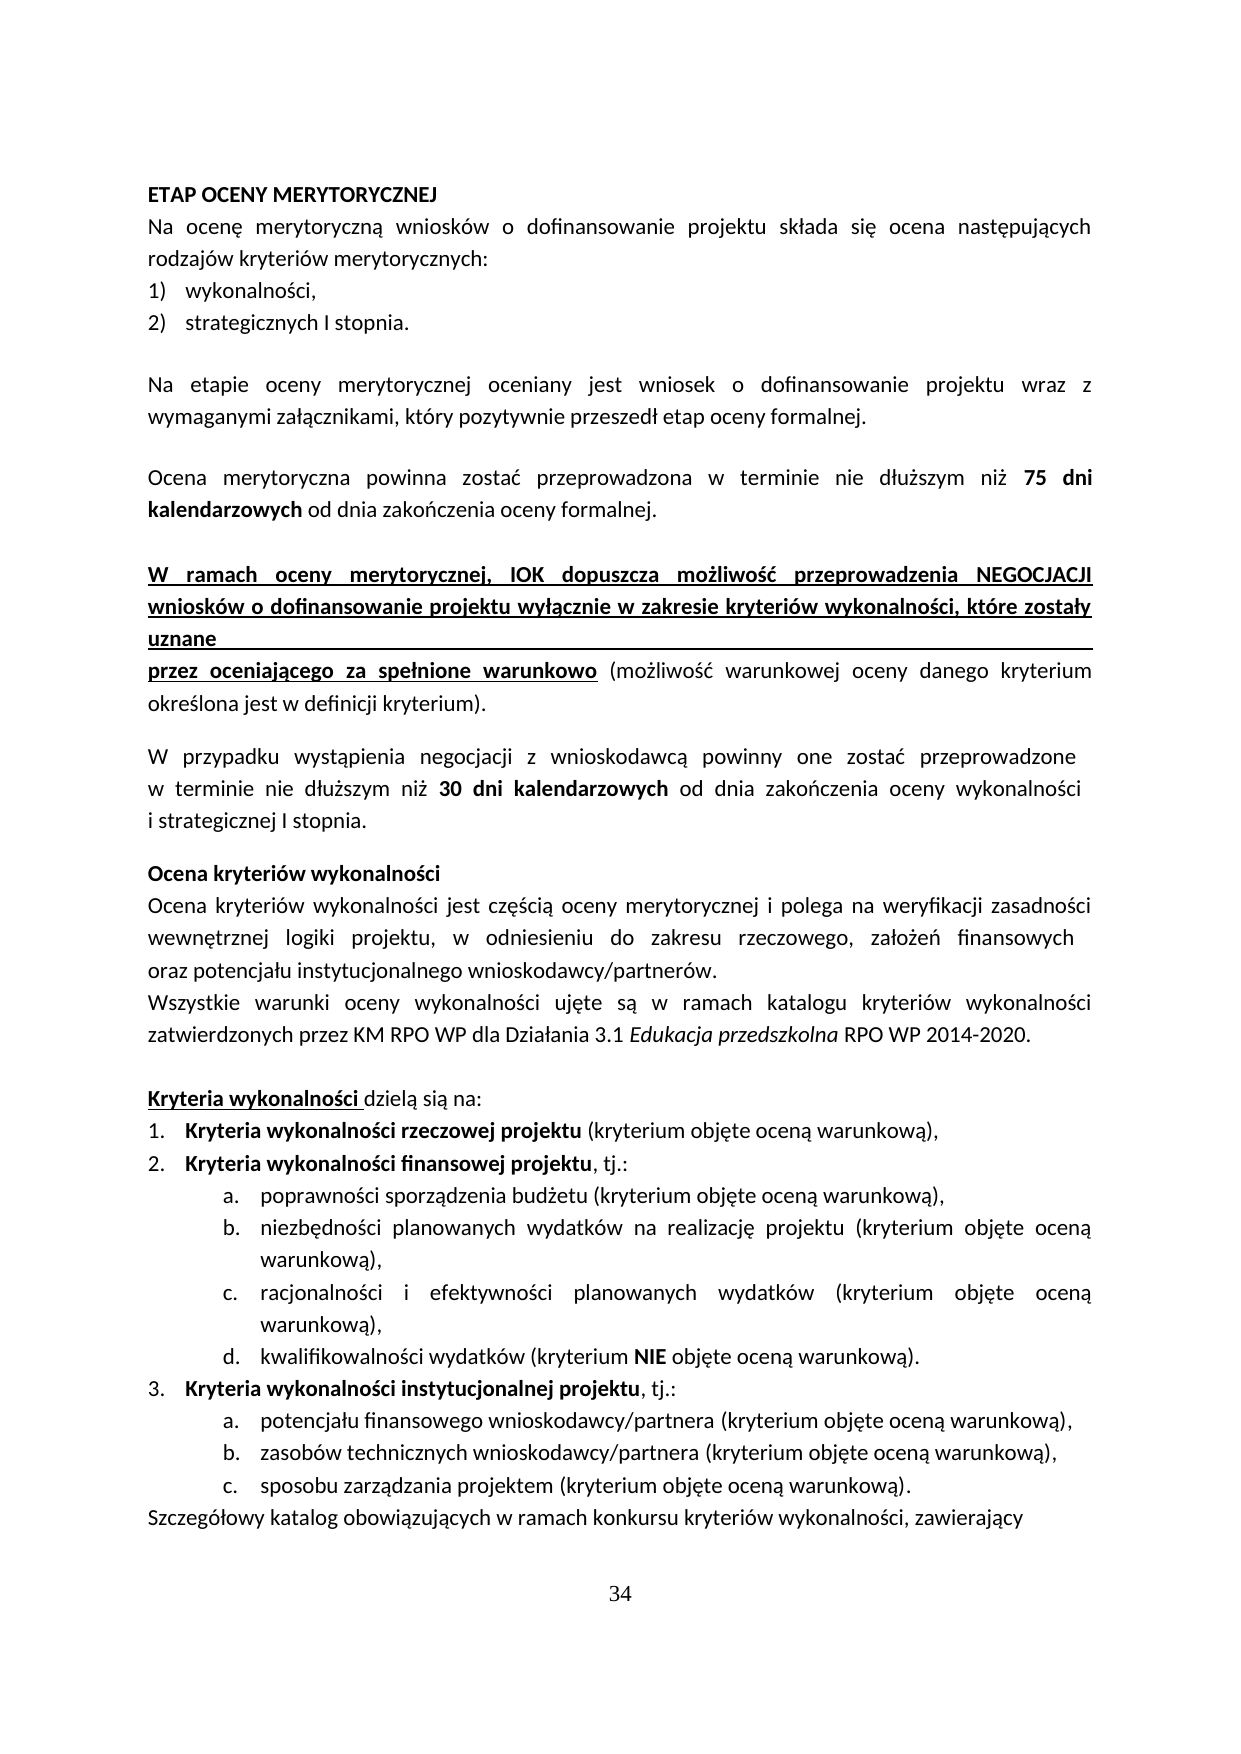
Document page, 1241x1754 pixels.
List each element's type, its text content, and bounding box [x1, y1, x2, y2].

list Kryteria wykonalności instytucjonalnej projektu, tj.: [148, 1374, 1093, 1402]
text ETAP OCENY MERYTORYCZNEJ [148, 180, 1093, 208]
text Wszystkie warunki oceny wykonalności ujęte są w ramach katalogu kryteriów wykonalności zatwierdzonych przez KM RPO WP dla Działania 3.1 Edukacja przedszkolna RPO WP 2014-2020. [148, 988, 1093, 1048]
list zasobów technicznych wnioskodawcy/partnera (kryterium objęte oceną warunkową), [223, 1438, 1093, 1467]
text Na ocenę merytoryczną wniosków o dofinansowanie projektu składa się ocena następujących rodzajów kryteriów merytorycznych: [148, 212, 1093, 272]
text Szczegółowy katalog obowiązujących w ramach konkursu kryteriów wykonalności, zawierający [148, 1503, 1093, 1531]
list kwalifikowalności wydatków (kryterium NIE objęte oceną warunkową). [223, 1342, 1093, 1370]
list potencjału finansowego wnioskodawcy/partnera (kryterium objęte oceną warunkową), [223, 1406, 1093, 1434]
text W ramach oceny merytorycznej, IOK dopuszcza możliwość przeprowadzenia NEGOCJACJI wniosków o dofinansowanie projektu wyłącznie w zakresie kryteriów wykonalności, które zostały uznane przez oceniającego za spełnione warunkowo (możliwość warunkowej oceny danego kryterium określona jest w definicji kryterium). [148, 586, 1093, 648]
text Kryteria wykonalności dzielą sią na: [148, 1084, 1093, 1112]
list Kryteria wykonalności rzeczowej projektu (kryterium objęte oceną warunkową), [148, 1117, 1093, 1145]
text Ocena kryteriów wykonalności jest częścią oceny merytorycznej i polega na weryfikacji zasadności wewnętrznej logiki projektu, w odniesieniu do zakresu rzeczowego, założeń finansowych oraz potencjału instytucjonalnego wnioskodawcy/partnerów. [148, 891, 1093, 984]
text W ramach oceny merytorycznej, IOK dopuszcza możliwość przeprowadzenia NEGOCJACJI wniosków o dofinansowanie projektu wyłącznie w zakresie kryteriów wykonalności, które zostały uznane przez oceniającego za spełnione warunkowo (możliwość warunkowej oceny danego kryterium określona jest w definicji kryterium). [148, 560, 1093, 584]
text Ocena merytoryczna powinna zostać przeprowadzona w terminie nie dłuższym niż 75 dni kalendarzowych od dnia zakończenia oceny formalnej. [148, 463, 1093, 524]
list poprawności sporządzenia budżetu (kryterium objęte oceną warunkową), [223, 1181, 1093, 1209]
list sposobu zarządzania projektem (kryterium objęte oceną warunkową). [223, 1471, 1093, 1499]
list racjonalności i efektywności planowanych wydatków (kryterium objęte oceną warunkową), [223, 1278, 1093, 1338]
text W ramach oceny merytorycznej, IOK dopuszcza możliwość przeprowadzenia NEGOCJACJI wniosków o dofinansowanie projektu wyłącznie w zakresie kryteriów wykonalności, które zostały uznane przez oceniającego za spełnione warunkowo (możliwość warunkowej oceny danego kryterium określona jest w definicji kryterium). [148, 650, 1093, 717]
list wykonalności, [148, 276, 1093, 304]
list Kryteria wykonalności finansowej projektu, tj.: [148, 1149, 1093, 1177]
list niezbędności planowanych wydatków na realizację projektu (kryterium objęte oceną warunkową), [223, 1213, 1093, 1273]
list strategicznych I stopnia. [148, 308, 1093, 337]
text Na etapie oceny merytorycznej oceniany jest wniosek o dofinansowanie projektu wraz z wymaganymi załącznikami, który pozytywnie przeszedł etap oceny formalnej. [148, 370, 1093, 430]
text Ocena kryteriów wykonalności [148, 859, 1093, 887]
text W przypadku wystąpienia negocjacji z wnioskodawcą powinny one zostać przeprowadzone w terminie nie dłuższym niż 30 dni kalendarzowych od dnia zakończenia oceny wykonalności i strategicznej I stopnia. [148, 742, 1093, 834]
